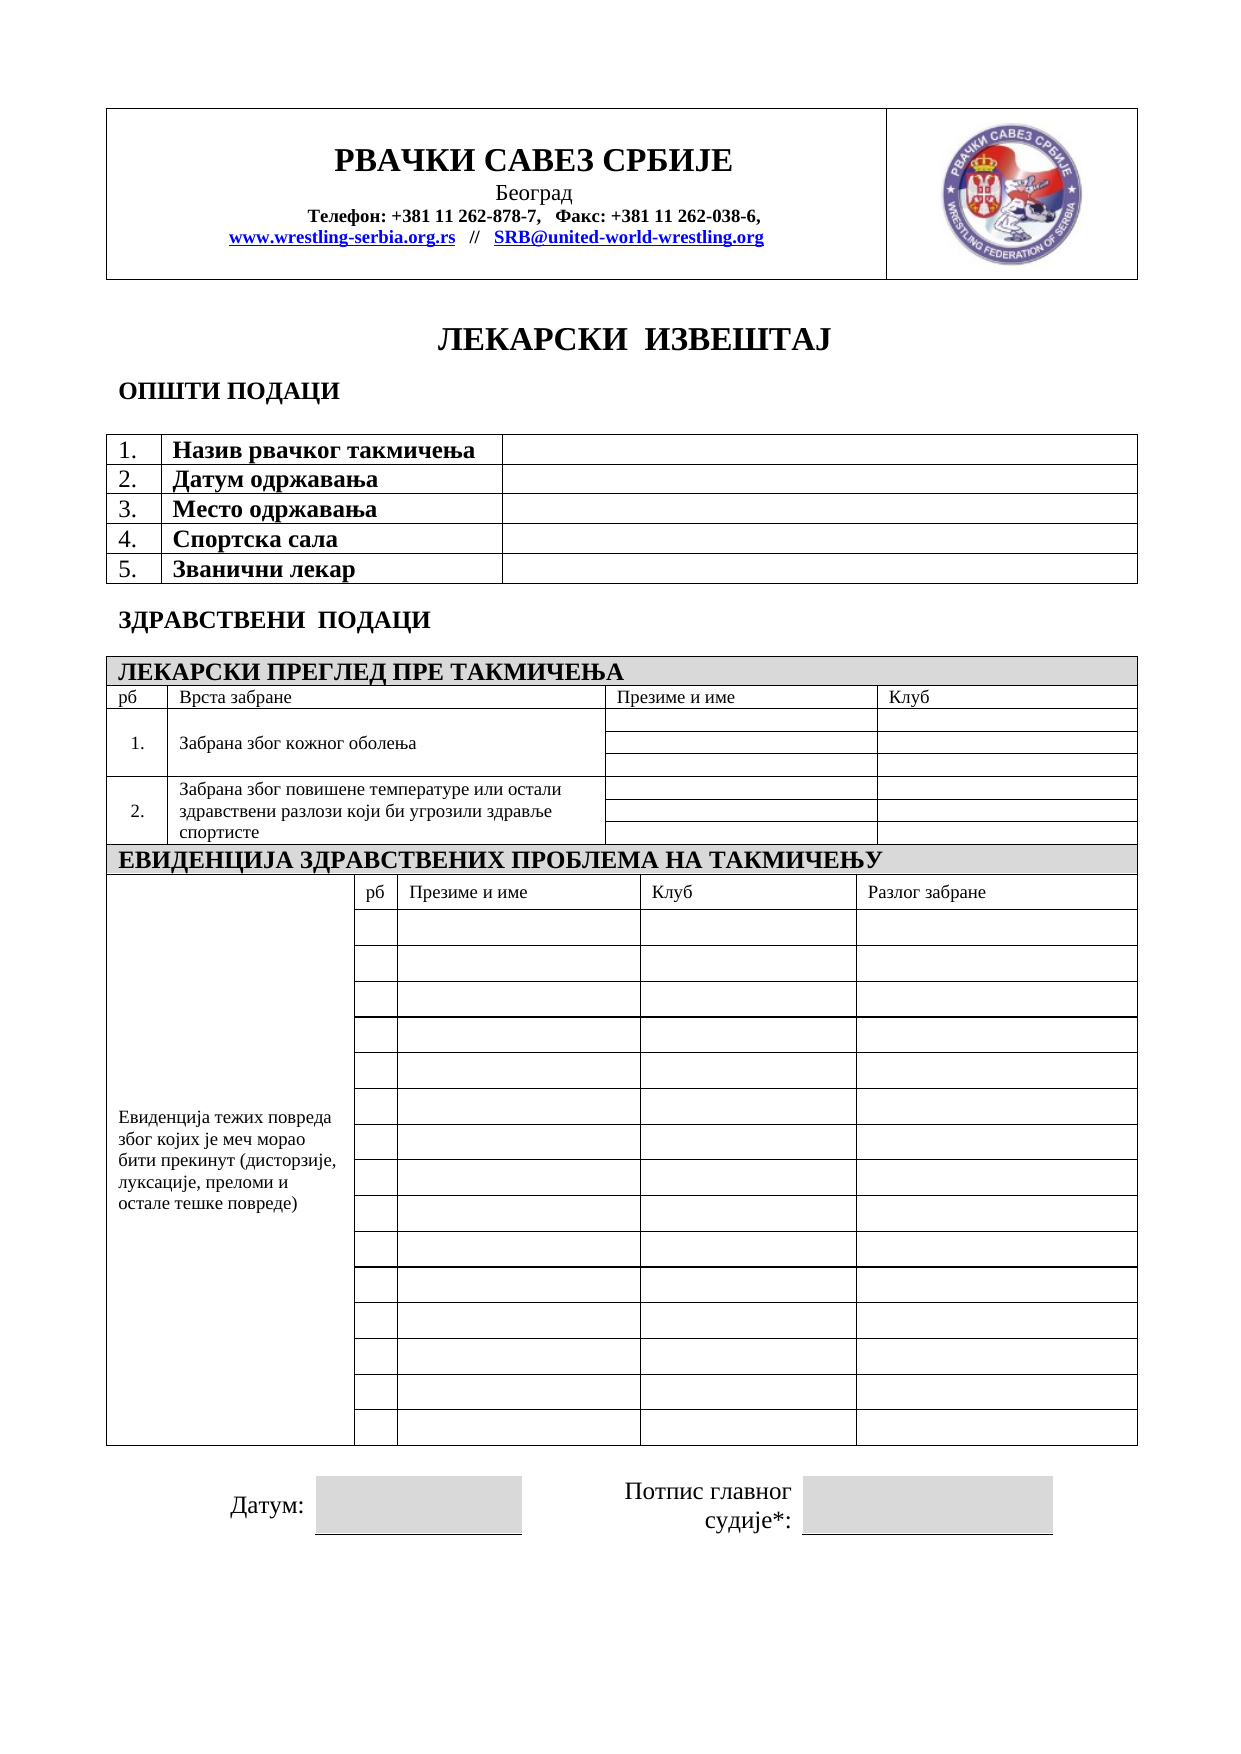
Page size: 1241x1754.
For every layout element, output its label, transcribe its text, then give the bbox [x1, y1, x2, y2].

table_cell [641, 1160, 856, 1195]
table_cell [355, 1089, 397, 1123]
table_cell [641, 1089, 856, 1123]
table_cell рб [355, 875, 397, 909]
table_cell [641, 946, 856, 981]
table_cell Врста забране [168, 686, 605, 708]
table_cell [355, 910, 397, 945]
table_cell [606, 800, 877, 821]
table_cell [398, 1125, 640, 1159]
text ЛЕКАРСКИ ИЗВЕШТАЈ [118, 319, 1152, 357]
table_cell Разлог забране [857, 875, 1137, 909]
table_cell [641, 1268, 856, 1302]
table_cell Званични лекар [162, 554, 502, 583]
table_cell [878, 709, 1137, 731]
table_cell 2. [107, 777, 167, 844]
table_cell Забрана због кожног оболења [168, 709, 605, 776]
table_cell [878, 754, 1137, 776]
table_cell [355, 1268, 397, 1302]
table_cell Датум одржавања [162, 465, 502, 493]
table_cell [641, 1410, 856, 1445]
table_cell 1. [107, 709, 167, 776]
table_cell [641, 1018, 856, 1052]
table_cell [355, 1410, 397, 1445]
table_cell [641, 1303, 856, 1338]
table_cell [857, 1268, 1137, 1302]
table_cell [355, 1018, 397, 1052]
table_cell [857, 1089, 1137, 1123]
table_cell [878, 822, 1137, 844]
table_cell [503, 465, 1137, 493]
table_cell [878, 777, 1137, 798]
table_cell [398, 982, 640, 1016]
table_cell [398, 910, 640, 945]
table_cell [398, 946, 640, 981]
table_cell [355, 982, 397, 1016]
table_cell [857, 982, 1137, 1016]
table_cell [641, 1125, 856, 1159]
table_cell 4. [107, 524, 161, 553]
table_header 1. [107, 435, 161, 463]
table_cell [355, 1196, 397, 1231]
table_cell [355, 946, 397, 981]
table_cell [355, 1125, 397, 1159]
table_cell [857, 1053, 1137, 1088]
table_cell [398, 1375, 640, 1409]
table_cell [857, 1160, 1137, 1195]
table_cell [355, 1232, 397, 1266]
table_header [803, 1476, 1053, 1533]
table_cell [398, 1303, 640, 1338]
table_header Потпис главног судије*: [523, 1476, 802, 1533]
table_cell Клуб [641, 875, 856, 909]
table_cell [857, 1196, 1137, 1231]
table_header [316, 1476, 522, 1533]
table_cell [398, 1410, 640, 1445]
table_cell [398, 1196, 640, 1231]
table_cell [503, 524, 1137, 553]
table_cell [398, 1160, 640, 1195]
table_header Назив рвачког такмичења [162, 435, 502, 463]
table_cell [641, 1232, 856, 1266]
table_cell [857, 1303, 1137, 1338]
table_cell [606, 732, 877, 753]
table_cell [857, 1125, 1137, 1159]
table_cell [398, 1018, 640, 1052]
table_cell Клуб [878, 686, 1137, 708]
table_cell [398, 1268, 640, 1302]
table_cell 3. [107, 494, 161, 523]
table_cell Евиденција тежих повреда због којих је меч морао бити прекинут (дисторзије, луксације, преломи и остале тешке повреде) [107, 875, 354, 1445]
table_cell [398, 1089, 640, 1123]
table_cell [355, 1339, 397, 1374]
table_header РВАЧКИ САВЕЗ СРБИЈЕ Београд Телефон: +381 11 262-878-7, Факс: +381 11 262-038-6, www.wrestling-serbia.org.rs // SRB@united-world-wrestling.org [107, 109, 886, 279]
table_cell [398, 1053, 640, 1088]
table_cell Место одржавања [162, 494, 502, 523]
table_cell Забрана због повишене температуре или остали здравствени разлози који би угрозили здравље спортисте [168, 777, 605, 844]
table_cell Презиме и име [398, 875, 640, 909]
table_cell [355, 1053, 397, 1088]
table_cell [398, 1339, 640, 1374]
table_header Датум: [216, 1476, 315, 1533]
table_cell [355, 1375, 397, 1409]
table_cell [641, 910, 856, 945]
table_cell [606, 709, 877, 731]
table_cell Презиме и име [606, 686, 877, 708]
table_cell [641, 982, 856, 1016]
table_cell [878, 732, 1137, 753]
table_cell [857, 1339, 1137, 1374]
table_header ЛЕКАРСКИ ПРЕГЛЕД ПРЕ ТАКМИЧЕЊА [107, 657, 1137, 685]
table_cell [355, 1160, 397, 1195]
table_cell Спортска сала [162, 524, 502, 553]
table_cell [606, 754, 877, 776]
table_header [887, 109, 1137, 279]
table_cell ЕВИДЕНЦИЈА ЗДРАВСТВЕНИХ ПРОБЛЕМА НА ТАКМИЧЕЊУ [107, 845, 1137, 873]
text ЗДРАВСТВЕНИ ПОДАЦИ [118, 605, 1152, 634]
table_cell рб [107, 686, 167, 708]
table_cell [641, 1375, 856, 1409]
table_cell [641, 1053, 856, 1088]
table_cell [606, 777, 877, 798]
table_cell [606, 822, 877, 844]
table_cell [641, 1196, 856, 1231]
table_cell [857, 1375, 1137, 1409]
table_cell [355, 1303, 397, 1338]
table_cell [857, 910, 1137, 945]
table_cell [503, 494, 1137, 523]
table_cell [641, 1339, 856, 1374]
table_cell 5. [107, 554, 161, 583]
picture [939, 122, 1084, 267]
table_cell 2. [107, 465, 161, 493]
table_cell [857, 1410, 1137, 1445]
text ОПШТИ ПОДАЦИ [118, 376, 1152, 405]
table_header [503, 435, 1137, 463]
table_cell [857, 1018, 1137, 1052]
table_cell [857, 946, 1137, 981]
table_cell [398, 1232, 640, 1266]
table_cell [857, 1232, 1137, 1266]
table_cell [503, 554, 1137, 583]
table_cell [878, 800, 1137, 821]
